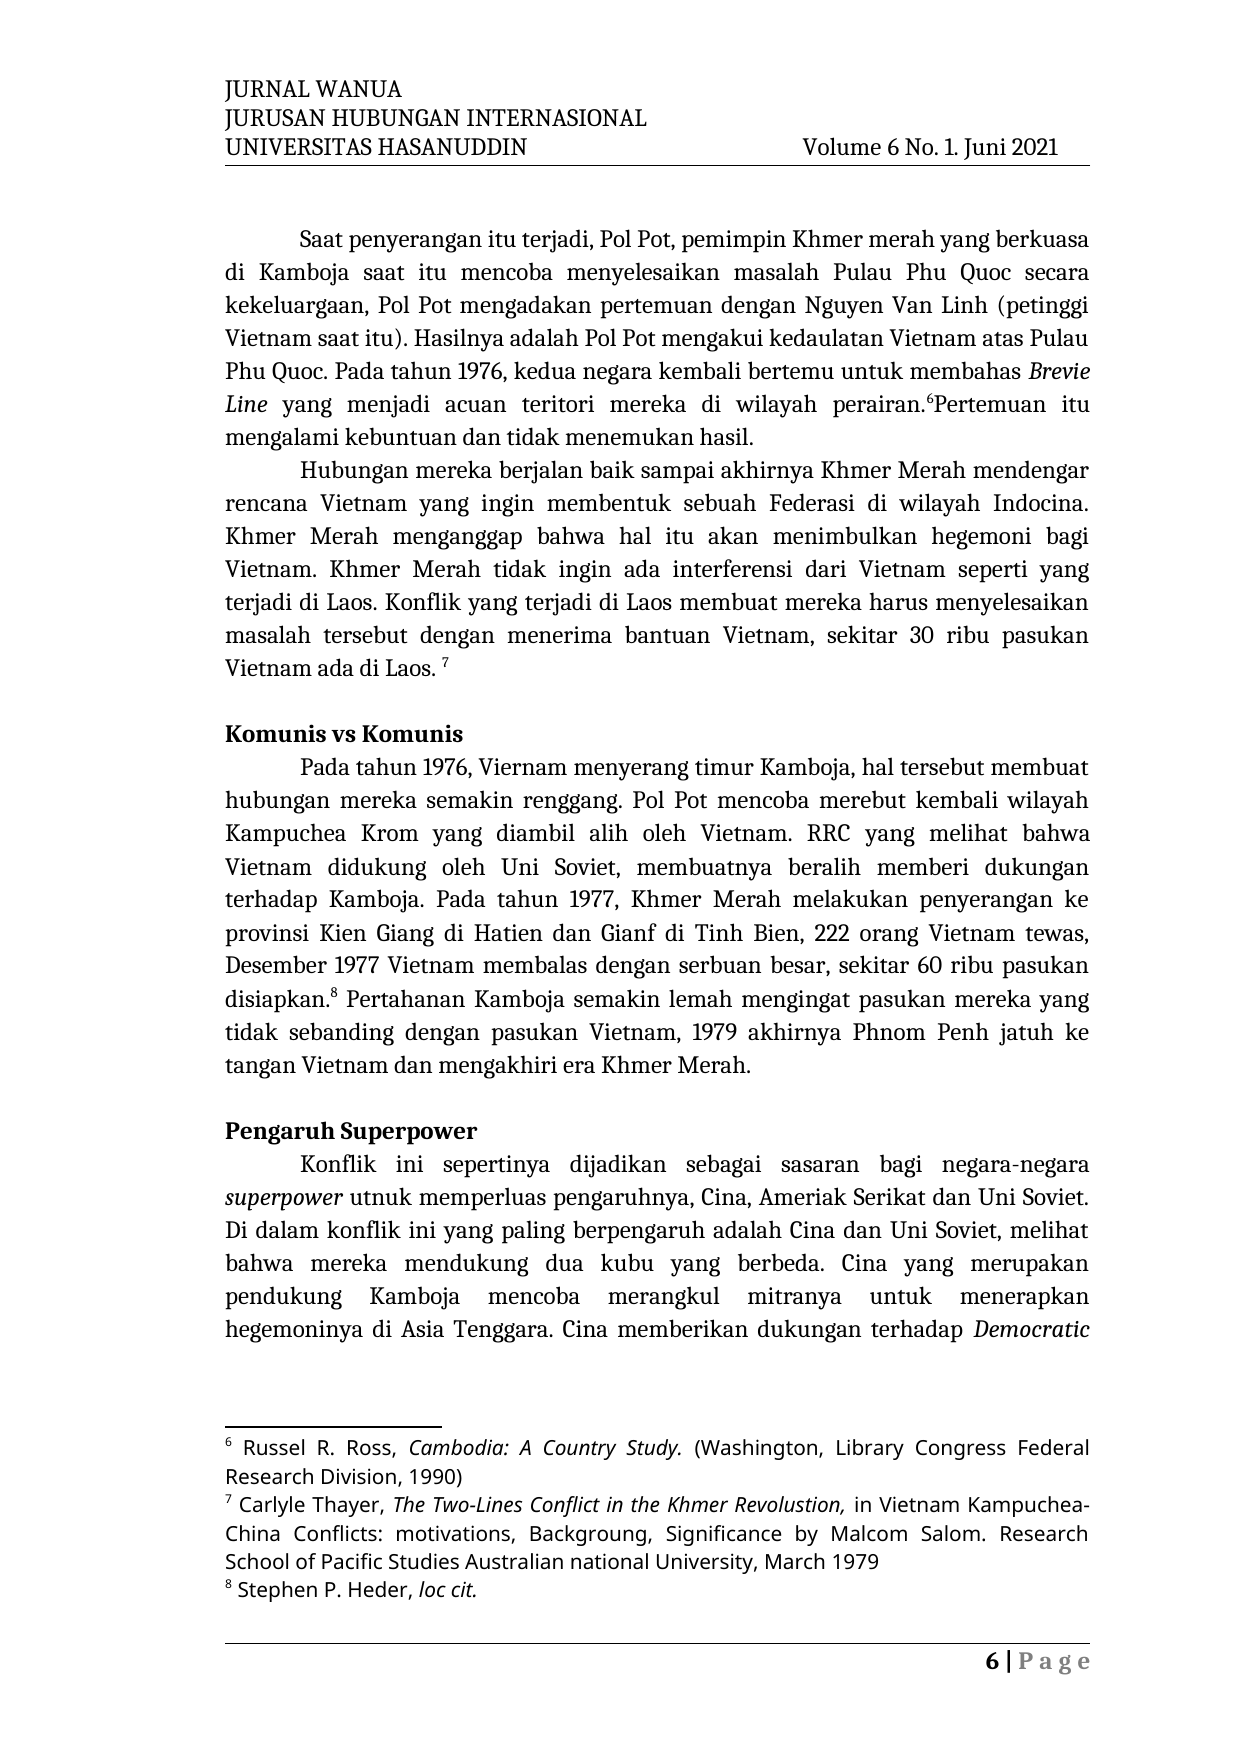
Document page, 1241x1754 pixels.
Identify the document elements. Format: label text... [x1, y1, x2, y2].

text Hubungan mereka berjalan baik sampai akhirnya Khmer Merah mendengar rencana Vietnam yang ingin membentuk sebuah Federasi di wilayah Indocina. Khmer Merah menganggap bahwa hal itu akan menimbulkan hegemoni bagi Vietnam. Khmer Merah tidak ingin ada interferensi dari Vietnam seperti yang terjadi di Laos. Konflik yang terjadi di Laos membuat mereka harus menyelesaikan masalah tersebut dengan menerima bantuan Vietnam, sekitar 30 ribu pasukan Vietnam ada di Laos. [225, 456, 1090, 683]
text Pada tahun 1976, Viernam menyerang timur Kamboja, hal tersebut membuat hubungan mereka semakin renggang. Pol Pot mencoba merebut kembali wilayah Kampuchea Krom yang diambil alih oleh Vietnam. RRC yang melihat bahwa Vietnam didukung oleh Uni Soviet, membuatnya beralih memberi dukungan terhadap Kamboja. Pada tahun 1977, Khmer Merah melakukan penyerangan ke provinsi Kien Giang di Hatien dan Gianf di Tinh Bien, 222 orang Vietnam tewas, Desember 1977 Vietnam membalas dengan serbuan besar, sekitar 60 ribu pasukan disiapkan. Pertahanan Kamboja semakin lemah mengingat pasukan mereka yang tidak sebanding dengan pasukan Vietnam, 1979 akhirnya Phnom Penh jatuh ke tangan Vietnam dan mengakhiri era Khmer Merah. [225, 753, 1090, 1079]
text Pengaruh Superpower [225, 1117, 972, 1145]
text Saat penyerangan itu terjadi, Pol Pot, pemimpin Khmer merah yang berkuasa di Kamboja saat itu mencoba menyelesaikan masalah Pulau Phu Quoc secara kekeluargaan, Pol Pot mengadakan pertemuan dengan Nguyen Van Linh (petinggi Vietnam saat itu). Hasilnya adalah Pol Pot mengakui kedaulatan Vietnam atas Pulau Phu Quoc. Pada tahun 1976, kedua negara kembali bertemu untuk membahas Brevie Line yang menjadi acuan teritori mereka di wilayah perairan.Pertemuan itu mengalami kebuntuan dan tidak menemukan hasil. [225, 225, 1090, 452]
text Komunis vs Komunis [225, 720, 972, 749]
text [225, 1149, 1090, 1343]
